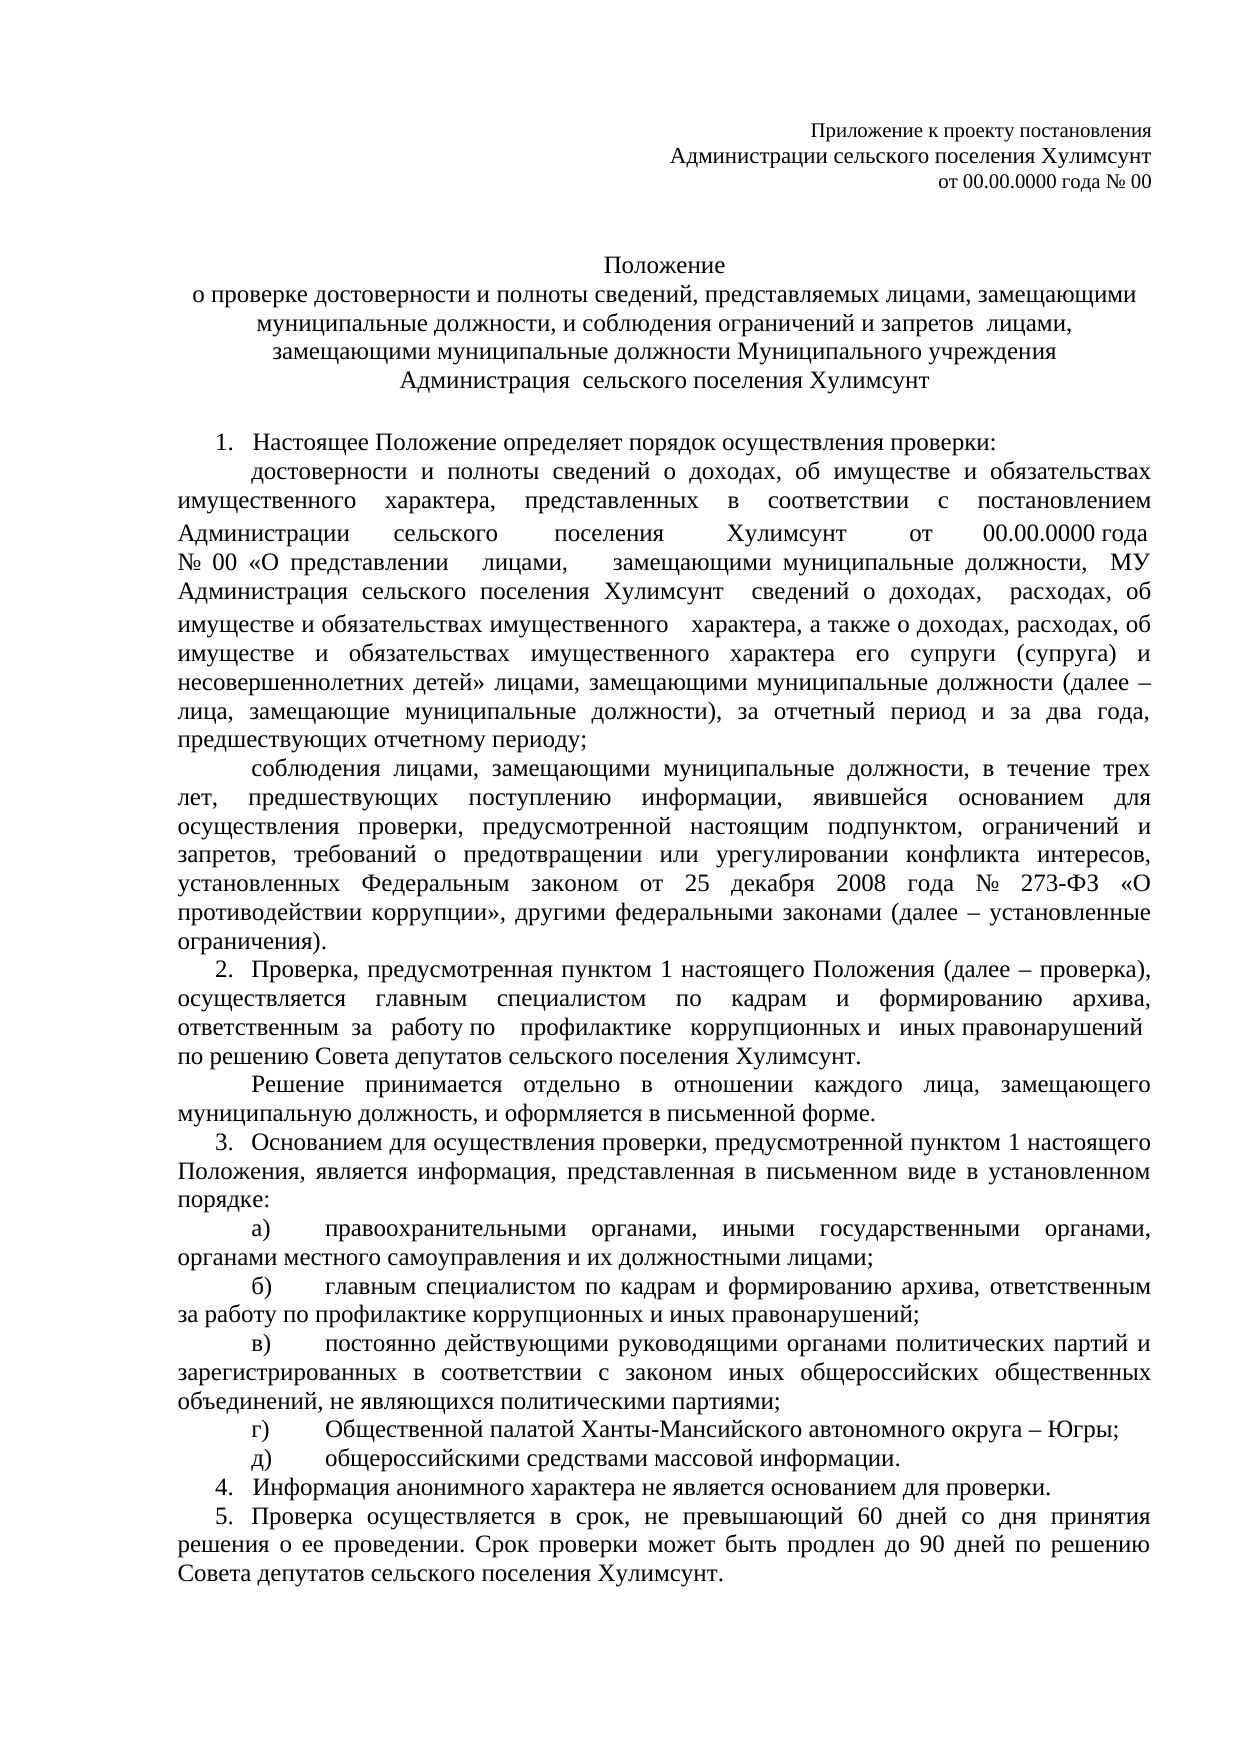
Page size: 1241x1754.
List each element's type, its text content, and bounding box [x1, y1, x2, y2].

text в) постоянно действующими руководящими органами политических партий и зарегистрированных в соответствии с законом иных общероссийских общественных объединений, не являющихся политическими партиями; [177, 1328, 1152, 1414]
text от 00.00.0000 года № 00 [177, 168, 1152, 193]
text Решение принимается отдельно в отношении каждого лица, замещающего муниципальную должность, и оформляется в письменной форме. [177, 1069, 1152, 1127]
text достоверности и полноты сведений о доходах, об имуществе и обязательствах имущественного характера, представленных в соответствии с постановлением Администрации сельского поселения Хулимсунт от 00.00.0000 года [177, 456, 1152, 547]
text Приложение к проекту постановления [177, 118, 1152, 142]
list Проверка, предусмотренная пунктом 1 настоящего Положения (далее – проверка), осуществляется главным специалистом по кадрам и формированию архива, ответственным за работу по профилактике коррупционных и иных правонарушений [177, 954, 1152, 1041]
text Положение о проверке достоверности и полноты сведений, представляемых лицами, замещающими муниципальные должности, и соблюдения ограничений и запретов лицами, замещающими муниципальные должности Муниципального учреждения [177, 250, 1152, 365]
text а) правоохранительными органами, иными государственными органами, органами местного самоуправления и их должностными лицами; [177, 1213, 1152, 1271]
list Основанием для осуществления проверки, предусмотренной пунктом 1 настоящего Положения, является информация, представленная в письменном виде в установленном порядке: [177, 1127, 1152, 1213]
list Информация анонимного характера не является основанием для проверки. [215, 1472, 1152, 1501]
list Проверка осуществляется в срок, не превышающий 60 дней со дня принятия решения о ее проведении. Срок проверки может быть продлен до 90 дней по решению Совета депутатов сельского поселения Хулимсунт. [177, 1501, 1152, 1587]
list Настоящее Положение определяет порядок осуществления проверки: [215, 427, 1152, 456]
text д) общероссийскими средствами массовой информации. [177, 1443, 1152, 1472]
text соблюдения лицами, замещающими муниципальные должности, в течение трех лет, предшествующих поступлению информации, явившейся основанием для осуществления проверки, предусмотренной настоящим подпунктом, ограничений и запретов, требований о предотвращении или урегулировании конфликта интересов, установленных Федеральным законом от 25 декабря 2008 года № 273-ФЗ «О противодействии коррупции», другими федеральными законами (далее – установленные ограничения). [177, 753, 1152, 954]
text по решению Совета депутатов сельского поселения Хулимсунт. [177, 1041, 1152, 1069]
text Администрации сельского поселения Хулимсунт [177, 142, 1152, 168]
text Администрация сельского поселения Хулимсунт [177, 365, 1152, 394]
text б) главным специалистом по кадрам и формированию архива, ответственным за работу по профилактике коррупционных и иных правонарушений; [177, 1271, 1152, 1328]
text № 00 «О представлении лицами, замещающими муниципальные должности, МУ Администрация сельского поселения Хулимсунт сведений о доходах, расходах, об имуществе и обязательствах имущественного характера, а также о доходах, расходах, об имуществе и обязательствах имущественного характера его супруги (супруга) и несовершеннолетних детей» лицами, замещающими муниципальные должности (далее – лица, замещающие муниципальные должности), за отчетный период и за два года, предшествующих отчетному периоду; [177, 547, 1152, 753]
text г) Общественной палатой Ханты-Мансийского автономного округа – Югры; [177, 1414, 1152, 1443]
